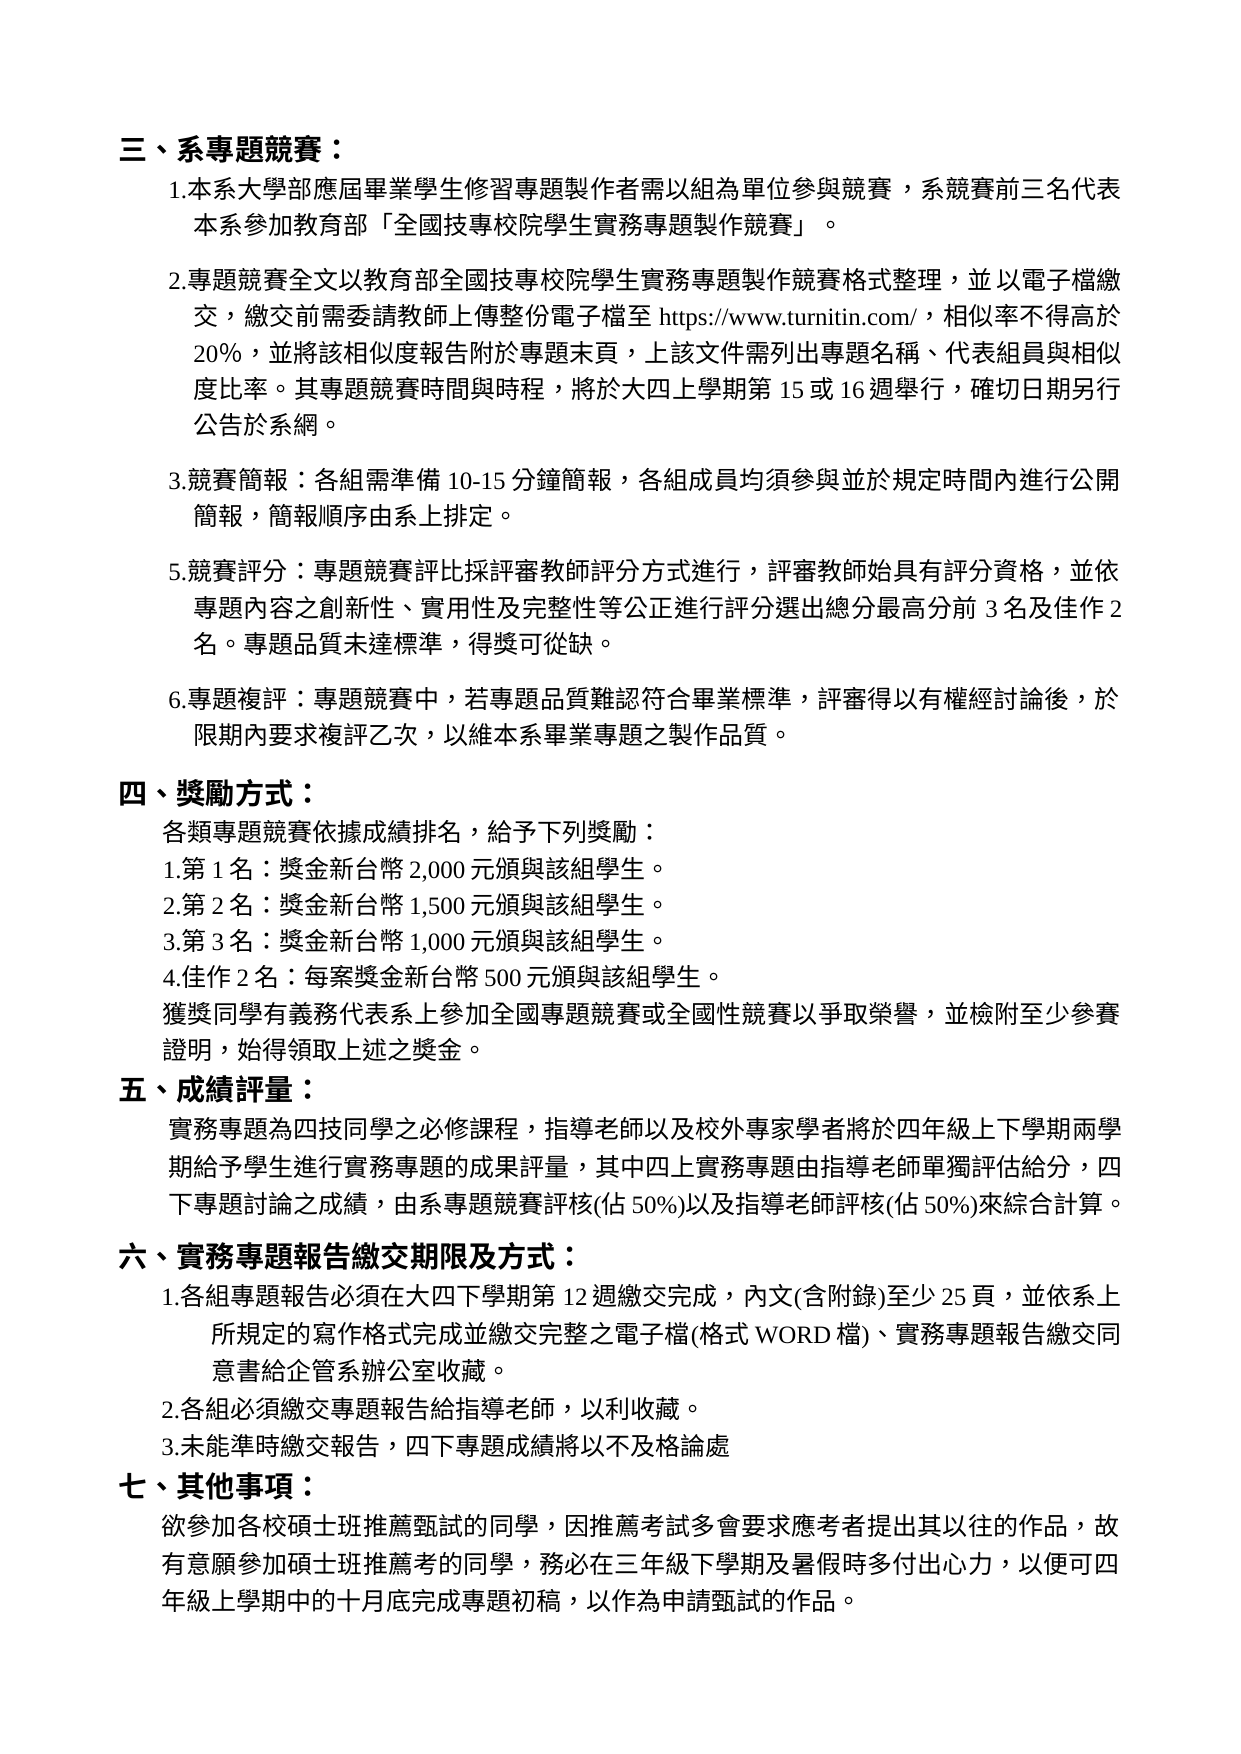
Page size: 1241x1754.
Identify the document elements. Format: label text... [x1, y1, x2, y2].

text 3.第3名：獎金新台幣1,000元頒與該組學生。 [163, 922, 1122, 958]
text 獲獎同學有義務代表系上參加全國專題競賽或全國性競賽以爭取榮譽，並檢附至少參賽證明，始得領取上述之奬金。 [162, 994, 1122, 1067]
list 2.專題競賽全文以教育部全國技專校院學生實務專題製作競賽格式整理，並以電子檔繳交，繳交前需委請教師上傳整份電子檔至https://www.turnitin.com/，相似率不得高於20％，並將該相似度報告附於專題末頁，上該文件需列出專題名稱、代表組員與相似度比率。其專題競賽時間與時程，將於大四上學期第15或16週舉行，確切日期另行公告於系網。 [168, 261, 1122, 442]
text 2.第2名：獎金新台幣1,500元頒與該組學生。 [163, 885, 1122, 922]
text 1.各組專題報告必須在大四下學期第12週繳交完成，內文(含附錄)至少25頁，並依系上所規定的寫作格式完成並繳交完整之電子檔(格式WORD檔)、實務專題報告繳交同意書給企管系辦公室收藏。 [161, 1276, 1122, 1389]
text 七、其他事項： [118, 1464, 1122, 1506]
text 2.各組必須繳交專題報告給指導老師，以利收藏。 [161, 1389, 1122, 1426]
text 1.第1名：獎金新台幣2,000元頒與該組學生。 [163, 849, 1122, 885]
list 各類專題競賽依據成績排名，給予下列獎勵： [162, 813, 1122, 849]
list 3.競賽簡報：各組需準備10-15分鐘簡報，各組成員均須參與並於規定時間內進行公開簡報，簡報順序由系上排定。 [168, 461, 1122, 533]
list 四、獎勵方式： [118, 771, 1122, 813]
text 三、系專題競賽： [118, 127, 1122, 169]
text 實務專題為四技同學之必修課程，指導老師以及校外專家學者將於四年級上下學期兩學期給予學生進行實務專題的成果評量，其中四上實務專題由指導老師單獨評估給分，四下專題討論之成績，由系專題競賽評核(佔50%)以及指導老師評核(佔50%)來綜合計算。 [168, 1109, 1122, 1221]
text 3.未能準時繳交報告，四下專題成績將以不及格論處 [161, 1426, 1122, 1464]
list 5.競賽評分：專題競賽評比採評審教師評分方式進行，評審教師始具有評分資格，並依專題內容之創新性、實用性及完整性等公正進行評分選出總分最高分前3名及佳作2名。專題品質未達標準，得獎可從缺。 [168, 552, 1122, 661]
text 4.佳作2名：每案獎金新台幣500元頒與該組學生。 [163, 958, 1122, 994]
list 1.本系大學部應屆畢業學生修習專題製作者需以組為單位參與競賽，系競賽前三名代表本系參加教育部「全國技專校院學生實務專題製作競賽」。 [168, 169, 1122, 242]
text 欲參加各校碩士班推薦甄試的同學，因推薦考試多會要求應考者提出其以往的作品，故有意願參加碩士班推薦考的同學，務必在三年級下學期及暑假時多付出心力，以便可四年級上學期中的十月底完成專題初稿，以作為申請甄試的作品。 [161, 1506, 1122, 1618]
list 6.專題複評：專題競賽中，若專題品質難認符合畢業標準，評審得以有權經討論後，於限期內要求複評乙次，以維本系畢業專題之製作品質。 [168, 679, 1122, 752]
text 五、成績評量： [118, 1067, 1122, 1109]
text 六、實務專題報告繳交期限及方式： [118, 1234, 1122, 1276]
